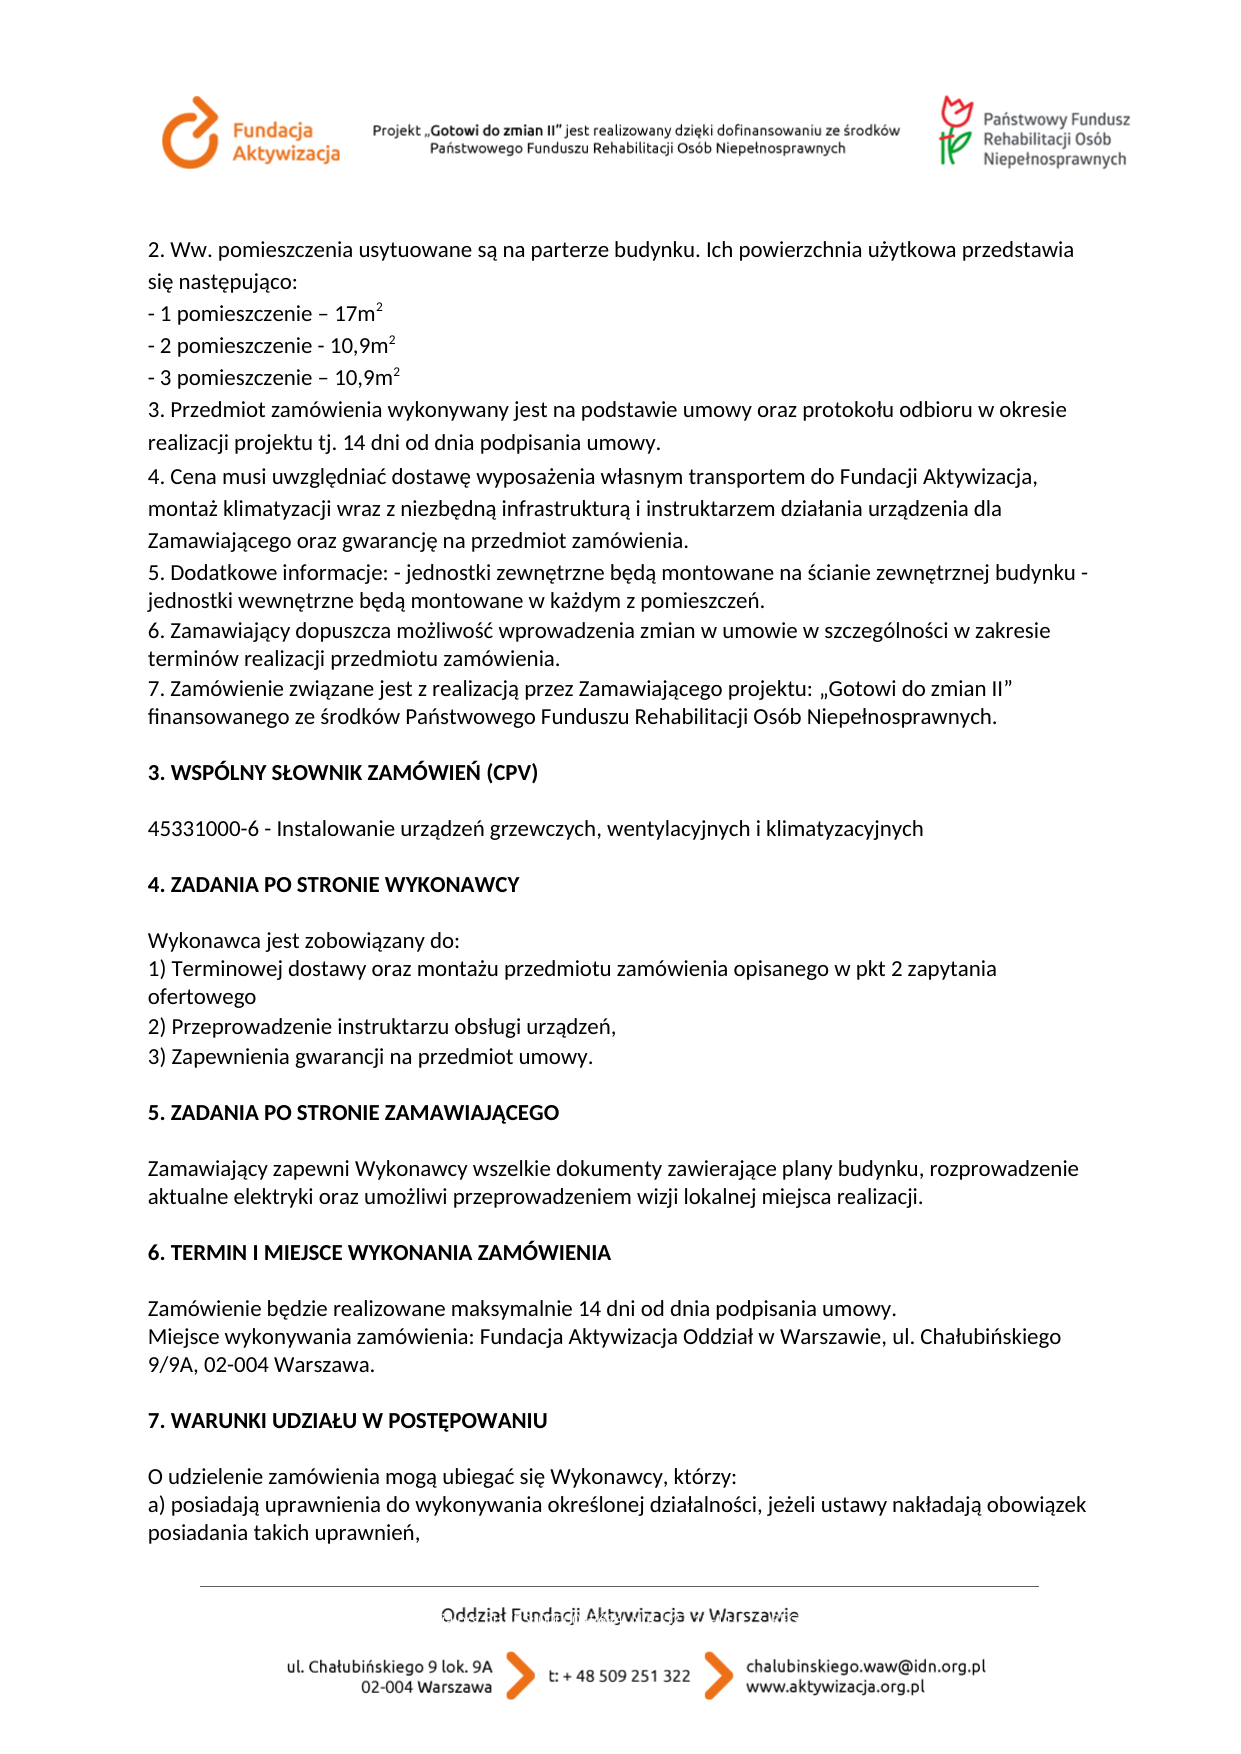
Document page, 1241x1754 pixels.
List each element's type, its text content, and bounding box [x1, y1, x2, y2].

text - 3 pomieszczenie – 10,9m2 [148, 363, 1093, 391]
text 45331000-6 - Instalowanie urządzeń grzewczych, wentylacyjnych i klimatyzacyjnych [148, 814, 1093, 842]
text 7. WARUNKI UDZIAŁU W POSTĘPOWANIU [148, 1406, 1093, 1434]
text 6. TERMIN I MIEJSCE WYKONANIA ZAMÓWIENIA [148, 1238, 1093, 1266]
text - 2 pomieszczenie - 10,9m2 [148, 331, 1093, 359]
text 7. Zamówienie związane jest z realizacją przez Zamawiającego projektu: „Gotowi do zmian II” finansowanego ze środków Państwowego Funduszu Rehabilitacji Osób Niepełnosprawnych. [148, 674, 1093, 730]
text - 1 pomieszczenie – 17m2 [148, 299, 1093, 327]
text Zamówienie będzie realizowane maksymalnie 14 dni od dnia podpisania umowy. [148, 1294, 1093, 1322]
text 5. Dodatkowe informacje: - jednostki zewnętrzne będą montowane na ścianie zewnętrznej budynku - jednostki wewnętrzne będą montowane w każdym z pomieszczeń. [148, 558, 1093, 614]
text 3. Przedmiot zamówienia wykonywany jest na podstawie umowy oraz protokołu odbioru w okresie realizacji projektu tj. 14 dni od dnia podpisania umowy. [148, 396, 1093, 456]
text a) posiadają uprawnienia do wykonywania określonej działalności, jeżeli ustawy nakładają obowiązek posiadania takich uprawnień, [148, 1491, 1093, 1547]
text 3) Zapewnienia gwarancji na przedmiot umowy. [148, 1042, 1093, 1070]
text 2. Ww. pomieszczenia usytuowane są na parterze budynku. Ich powierzchnia użytkowa przedstawia się następująco: [148, 235, 1093, 295]
text 6. Zamawiający dopuszcza możliwość wprowadzenia zmian w umowie w szczególności w zakresie terminów realizacji przedmiotu zamówienia. [148, 616, 1093, 672]
text 4. ZADANIA PO STRONIE WYKONAWCY [148, 870, 1093, 898]
text Zamawiający zapewni Wykonawcy wszelkie dokumenty zawierające plany budynku, rozprowadzenie aktualne elektryki oraz umożliwi przeprowadzeniem wizji lokalnej miejsca realizacji. [148, 1154, 1093, 1210]
picture [24, 36, 1241, 234]
text 2) Przeprowadzenie instruktarzu obsługi urządzeń, [148, 1012, 1093, 1040]
text 1) Terminowej dostawy oraz montażu przedmiotu zamówienia opisanego w pkt 2 zapytania ofertowego [148, 954, 1093, 1010]
picture [200, 1586, 1040, 1732]
text 5. ZADANIA PO STRONIE ZAMAWIAJĄCEGO [148, 1098, 1093, 1126]
text 4. Cena musi uwzględniać dostawę wyposażenia własnym transportem do Fundacji Aktywizacja, montaż klimatyzacji wraz z niezbędną infrastrukturą i instruktarzem działania urządzenia dla Zamawiającego oraz gwarancję na przedmiot zamówienia. [148, 462, 1093, 554]
text Miejsce wykonywania zamówienia: Fundacja Aktywizacja Oddział w Warszawie, ul. Chałubińskiego 9/9A, 02-004 Warszawa. [148, 1322, 1093, 1378]
text 3. WSPÓLNY SŁOWNIK ZAMÓWIEŃ (CPV) [148, 758, 1093, 786]
text Wykonawca jest zobowiązany do: [148, 926, 1093, 954]
text O udzielenie zamówienia mogą ubiegać się Wykonawcy, którzy: [148, 1462, 1093, 1491]
